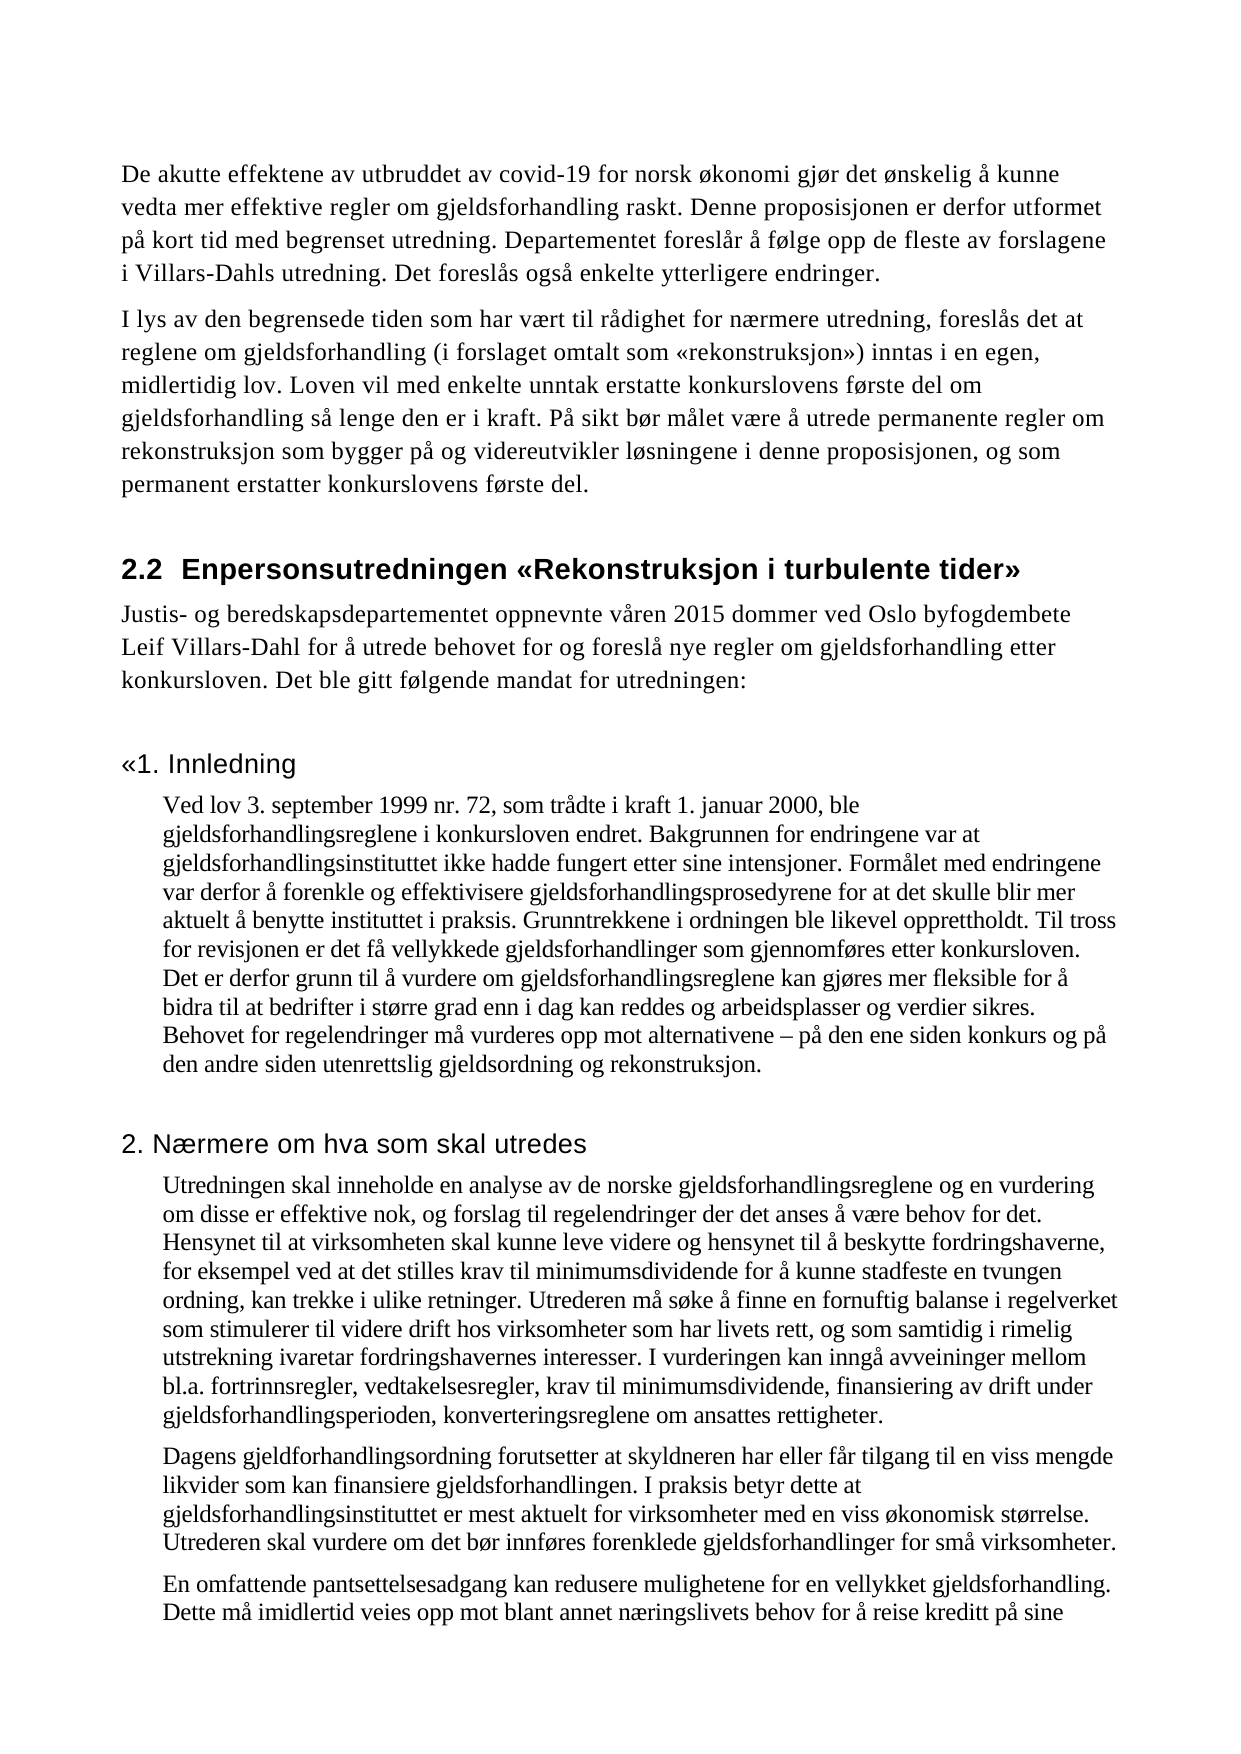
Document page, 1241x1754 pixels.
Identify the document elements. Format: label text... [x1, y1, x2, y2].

text I lys av den begrensede tiden som har vært til rådighet for nærmere utredning, foreslås det at reglene om gjeldsforhandling (i forslaget omtalt som «rekonstruksjon») inntas i en egen, midlertidig lov. Loven vil med enkelte unntak erstatte konkurslovens første del om gjeldsforhandling så lenge den er i kraft. På sikt bør målet være å utrede permanente regler om rekonstruksjon som bygger på og videreutvikler løsningene i denne proposisjonen, og som permanent erstatter konkurslovens første del. [121, 304, 1119, 498]
text 2. Nærmere om hva som skal utredes [121, 1128, 1119, 1159]
subtitle Enpersonsutredningen «Rekonstruksjon i turbulente tider» [121, 552, 1119, 586]
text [162, 1569, 1119, 1626]
text Dagens gjeldforhandlingsordning forutsetter at skyldneren har eller får tilgang til en viss mengde likvider som kan finansiere gjeldsforhandlingen. I praksis betyr dette at gjeldsforhandlingsinstituttet er mest aktuelt for virksomheter med en viss økonomisk størrelse. Utrederen skal vurdere om det bør innføres forenklede gjeldsforhandlinger for små virksomheter. [162, 1441, 1119, 1556]
text Utredningen skal inneholde en analyse av de norske gjeldsforhandlingsreglene og en vurdering om disse er effektive nok, og forslag til regelendringer der det anses å være behov for det. Hensynet til at virksomheten skal kunne leve videre og hensynet til å beskytte fordringshaverne, for eksempel ved at det stilles krav til minimumsdividende for å kunne stadfeste en tvungen ordning, kan trekke i ulike retninger. Utrederen må søke å finne en fornuftig balanse i regelverket som stimulerer til videre drift hos virksomheter som har livets rett, og som samtidig i rimelig utstrekning ivaretar fordringshavernes interesser. I vurderingen kan inngå avveininger mellom bl.a. fortrinnsregler, vedtakelsesregler, krav til minimumsdividende, finansiering av drift under gjeldsforhandlingsperioden, konverteringsreglene om ansattes rettigheter. [162, 1170, 1119, 1429]
text Justis- og beredskapsdepartementet oppnevnte våren 2015 dommer ved Oslo byfogdembete Leif Villars-Dahl for å utrede behovet for og foreslå nye regler om gjeldsforhandling etter konkursloven. Det ble gitt følgende mandat for utredningen: [121, 599, 1119, 694]
text Ved lov 3. september 1999 nr. 72, som trådte i kraft 1. januar 2000, ble gjeldsforhandlingsreglene i konkursloven endret. Bakgrunnen for endringene var at gjeldsforhandlingsinstituttet ikke hadde fungert etter sine intensjoner. Formålet med endringene var derfor å forenkle og effektivisere gjeldsforhandlingsprosedyrene for at det skulle blir mer aktuelt å benytte instituttet i praksis. Grunntrekkene i ordningen ble likevel opprettholdt. Til tross for revisjonen er det få vellykkede gjeldsforhandlinger som gjennomføres etter konkursloven. Det er derfor grunn til å vurdere om gjeldsforhandlingsreglene kan gjøres mer fleksible for å bidra til at bedrifter i større grad enn i dag kan reddes og arbeidsplasser og verdier sikres. Behovet for regelendringer må vurderes opp mot alternativene – på den ene siden konkurs og på den andre siden utenrettslig gjeldsordning og rekonstruksjon. [162, 790, 1119, 1078]
text «1. Innledning [121, 748, 1119, 779]
text De akutte effektene av utbruddet av covid-19 for norsk økonomi gjør det ønskelig å kunne vedta mer effektive regler om gjeldsforhandling raskt. Denne proposisjonen er derfor utformet på kort tid med begrenset utredning. Departementet foreslår å følge opp de fleste av forslagene i Villars-Dahls utredning. Det foreslås også enkelte ytterligere endringer. [121, 159, 1119, 287]
